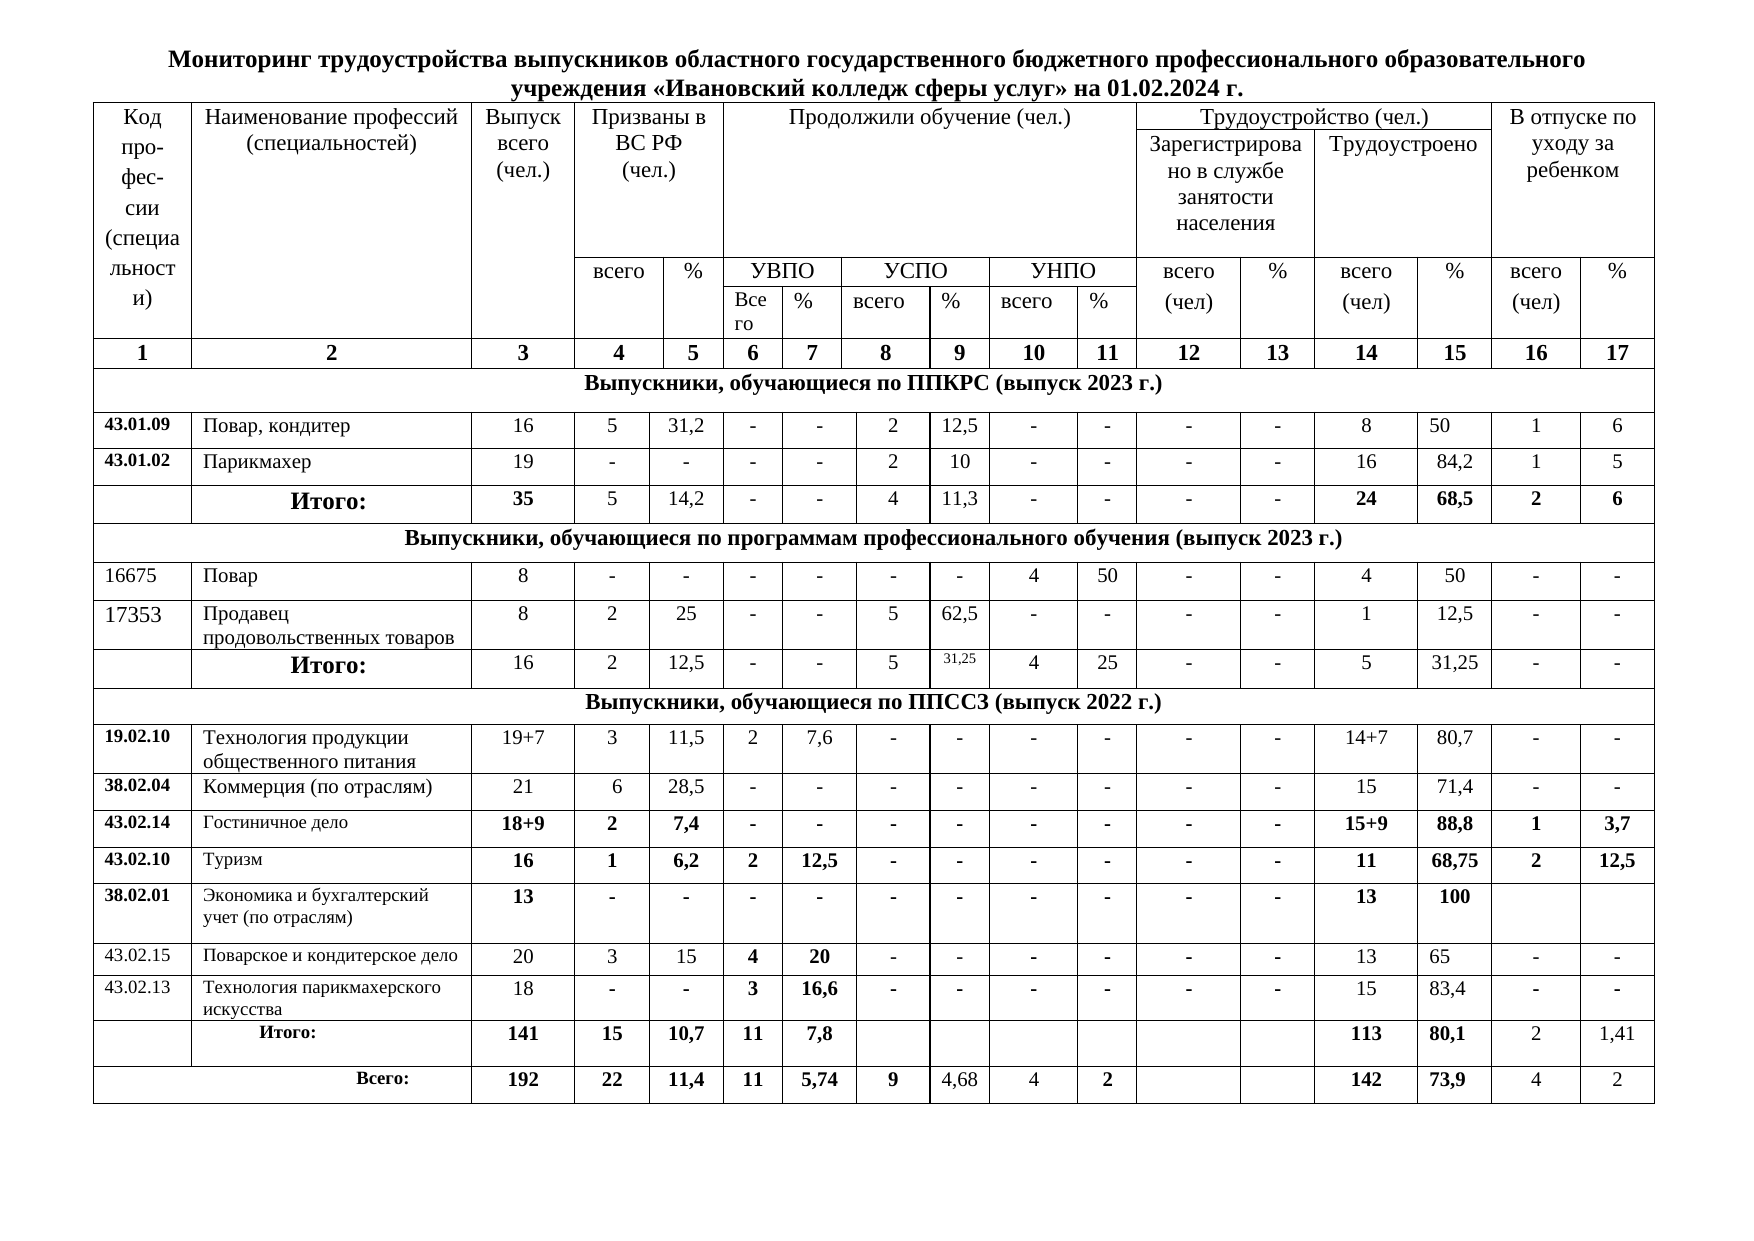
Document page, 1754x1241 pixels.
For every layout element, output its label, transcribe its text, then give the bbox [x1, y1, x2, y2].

table_cell - [724, 811, 782, 847]
table_cell - [990, 848, 1077, 883]
table_cell - [1137, 811, 1240, 847]
table_cell - [783, 650, 856, 687]
table_cell 16 [1492, 339, 1580, 368]
table_cell 43.02.15 [94, 944, 191, 975]
table_cell 12,5 [783, 848, 856, 883]
table_cell 11,5 [650, 725, 723, 773]
table_cell 8 [842, 339, 929, 368]
table_cell 25 [650, 601, 723, 649]
table_cell 2 [1078, 1067, 1136, 1103]
table_cell - [857, 848, 929, 883]
table_cell 2 [1492, 1021, 1580, 1066]
table_cell 28,5 [650, 774, 723, 810]
table_cell - [1492, 976, 1580, 1019]
table_cell 5 [857, 601, 929, 649]
table_cell - [650, 449, 723, 485]
table_cell - [990, 413, 1077, 448]
table_cell - [724, 413, 782, 448]
table_cell Всего: [94, 1067, 471, 1103]
table_cell УНПО [990, 258, 1136, 286]
table_cell - [1078, 774, 1136, 810]
table_cell 7,8 [783, 1021, 856, 1066]
table_cell - [1137, 884, 1240, 943]
table_cell 65 [1418, 944, 1491, 975]
table_cell 5 [575, 413, 649, 448]
table_cell - [1581, 976, 1654, 1019]
table_cell Итого: [192, 1021, 471, 1066]
table_cell Коммерция (по отраслям) [192, 774, 471, 810]
table_cell [931, 1021, 989, 1066]
table_cell - [783, 413, 856, 448]
table_cell 20 [783, 944, 856, 975]
table_cell 4 [1315, 563, 1417, 600]
table_cell 15+9 [1315, 811, 1417, 847]
table_cell - [1241, 601, 1314, 649]
table_cell 6 [1581, 413, 1654, 448]
table_cell - [1137, 650, 1240, 687]
table_cell [1581, 884, 1654, 943]
table_cell - [575, 449, 649, 485]
table_cell УВПО [724, 258, 841, 286]
table_header Код про-фес-сии (специальности) [94, 103, 191, 338]
table_cell 8 [472, 601, 574, 649]
table_cell % [1581, 258, 1654, 338]
table_cell - [783, 486, 856, 523]
table_cell всего [842, 287, 929, 338]
table_cell - [1137, 486, 1240, 523]
table_cell 13 [1241, 339, 1314, 368]
table_cell 142 [1315, 1067, 1417, 1103]
table_cell - [1137, 413, 1240, 448]
table_cell 12,5 [1581, 848, 1654, 883]
table_cell - [990, 725, 1077, 773]
table_cell - [1078, 449, 1136, 485]
table_cell 2 [575, 650, 649, 687]
table_cell 83,4 [1418, 976, 1491, 1019]
table_cell 4 [857, 486, 929, 523]
table_cell - [1078, 413, 1136, 448]
table_cell 43.01.09 [94, 413, 191, 448]
table_cell 31,2 [650, 413, 723, 448]
table_cell - [1078, 811, 1136, 847]
table_cell 15 [1418, 339, 1491, 368]
table_cell - [1078, 848, 1136, 883]
table_cell - [783, 601, 856, 649]
table_cell 10 [990, 339, 1077, 368]
table_cell 43.02.13 [94, 976, 191, 1019]
table_cell % [931, 287, 989, 338]
table_cell 4 [990, 650, 1077, 687]
table_cell - [1078, 976, 1136, 1019]
table_cell - [724, 650, 782, 687]
table_cell - [1137, 976, 1240, 1019]
table_cell 1 [1492, 413, 1580, 448]
table_header Наименование профессий (специальностей) [192, 103, 471, 338]
table_cell 10,7 [650, 1021, 723, 1066]
table_cell 16 [1315, 449, 1417, 485]
table_cell - [1137, 774, 1240, 810]
table_cell - [650, 884, 723, 943]
table_cell - [1581, 601, 1654, 649]
table_cell 100 [1418, 884, 1491, 943]
table_cell 6 [575, 774, 649, 810]
table_cell - [1241, 650, 1314, 687]
table_cell [1241, 1021, 1314, 1066]
table_cell 12 [1137, 339, 1240, 368]
table_cell 15 [650, 944, 723, 975]
table_cell [990, 1021, 1077, 1066]
table_cell 16 [472, 650, 574, 687]
table_cell 18+9 [472, 811, 574, 847]
table_cell 2 [575, 601, 649, 649]
table_cell Трудоустроено [1315, 130, 1491, 257]
table_cell 4 [1492, 1067, 1580, 1103]
table_cell всего [990, 287, 1077, 338]
table_cell 14+7 [1315, 725, 1417, 773]
table_cell Выпускники, обучающиеся по ППКРС (выпуск 2023 г.) [94, 369, 1654, 412]
table_cell % [664, 258, 723, 338]
table_cell 21 [472, 774, 574, 810]
table_cell - [1492, 774, 1580, 810]
text Мониторинг трудоустройства выпускников областного государственного бюджетного профессионального образовательного учреждения «Ивановский колледж сферы услуг» на 01.02.2024 г. [118, 44, 1636, 102]
table_cell - [1241, 413, 1314, 448]
table_cell всего (чел) [1315, 258, 1417, 338]
table_cell 16,6 [783, 976, 856, 1019]
table_cell Зарегистрировано в службе занятости населения [1137, 130, 1314, 257]
table_cell - [1581, 944, 1654, 975]
table_cell 17 [1581, 339, 1654, 368]
table_cell 18 [472, 976, 574, 1019]
table_cell 2 [1492, 848, 1580, 883]
table_cell 24 [1315, 486, 1417, 523]
table_cell 13 [1315, 884, 1417, 943]
table_cell - [931, 811, 989, 847]
table_cell - [931, 884, 989, 943]
table_cell 11 [724, 1067, 782, 1103]
table_cell 15 [575, 1021, 649, 1066]
table_cell - [931, 848, 989, 883]
table_cell - [783, 563, 856, 600]
table_cell 68,75 [1418, 848, 1491, 883]
table_header Трудоустройство (чел.) [1137, 103, 1491, 129]
table_cell 13 [472, 884, 574, 943]
table_cell 1 [1315, 601, 1417, 649]
table_cell 11,3 [931, 486, 989, 523]
table_cell - [1137, 848, 1240, 883]
table_cell 1,41 [1581, 1021, 1654, 1066]
table_cell 19+7 [472, 725, 574, 773]
table_cell - [1241, 725, 1314, 773]
table_cell 12,5 [1418, 601, 1491, 649]
table_cell 2 [1492, 486, 1580, 523]
table_cell 1 [575, 848, 649, 883]
table_cell Повар [192, 563, 471, 600]
table_cell 11 [724, 1021, 782, 1066]
table_cell 19 [472, 449, 574, 485]
table_cell [1492, 884, 1580, 943]
table_cell - [650, 563, 723, 600]
table_cell % [1418, 258, 1491, 338]
table_cell 12,5 [931, 413, 989, 448]
table_cell 7,4 [650, 811, 723, 847]
table_cell 31,25 [931, 650, 989, 687]
table_header В отпуске по уходу за ребенком [1492, 103, 1654, 257]
table_cell [1137, 1067, 1240, 1103]
table_cell Парикмахер [192, 449, 471, 485]
table_cell 3 [472, 339, 574, 368]
table_cell 71,4 [1418, 774, 1491, 810]
table_cell - [1241, 563, 1314, 600]
table_cell 2 [1581, 1067, 1654, 1103]
table_cell - [931, 563, 989, 600]
table_cell - [724, 449, 782, 485]
table_cell - [1241, 486, 1314, 523]
table_cell 50 [1418, 413, 1491, 448]
table_cell - [1581, 650, 1654, 687]
table_cell 3,7 [1581, 811, 1654, 847]
table_cell 43.02.14 [94, 811, 191, 847]
table_cell - [783, 449, 856, 485]
table_cell 1 [1492, 811, 1580, 847]
table_cell - [1581, 725, 1654, 773]
table_cell - [990, 449, 1077, 485]
table_cell Экономика и бухгалтерский учет (по отраслям) [192, 884, 471, 943]
table_cell 62,5 [931, 601, 989, 649]
table_cell 9 [857, 1067, 929, 1103]
table_cell - [990, 944, 1077, 975]
table_cell 5 [1581, 449, 1654, 485]
table_cell 10 [931, 449, 989, 485]
table_cell - [1241, 944, 1314, 975]
table_cell 31,25 [1418, 650, 1491, 687]
table_cell - [1241, 884, 1314, 943]
table_cell 4 [575, 339, 663, 368]
table_cell Все го [724, 287, 782, 338]
table_cell - [724, 563, 782, 600]
table_cell 68,5 [1418, 486, 1491, 523]
table_cell 6 [724, 339, 782, 368]
table_cell 15 [1315, 976, 1417, 1019]
table_cell всего [575, 258, 663, 338]
table_cell - [990, 884, 1077, 943]
table_cell 15 [1315, 774, 1417, 810]
table_cell - [1137, 944, 1240, 975]
table_cell - [1241, 774, 1314, 810]
table_cell 88,8 [1418, 811, 1491, 847]
table_cell 7,6 [783, 725, 856, 773]
table_cell 25 [1078, 650, 1136, 687]
table_cell - [990, 811, 1077, 847]
table_cell - [1581, 563, 1654, 600]
table_cell Выпускники, обучающиеся по программам профессионального обучения (выпуск 2023 г.) [94, 524, 1654, 562]
table_cell 141 [472, 1021, 574, 1066]
table_cell 17353 [94, 601, 191, 649]
table_cell Выпускники, обучающиеся по ППССЗ (выпуск 2022 г.) [94, 689, 1654, 724]
table_cell [94, 1021, 191, 1066]
table_cell % [1078, 287, 1136, 338]
table_cell 5 [575, 486, 649, 523]
table_cell 2 [857, 449, 929, 485]
table_cell - [857, 774, 929, 810]
table_cell 5 [664, 339, 723, 368]
table_cell 50 [1078, 563, 1136, 600]
table_cell Продавец продовольственных товаров [192, 601, 471, 649]
table_cell 4 [990, 563, 1077, 600]
table_cell 5,74 [783, 1067, 856, 1103]
table_cell - [1492, 563, 1580, 600]
table_cell - [931, 725, 989, 773]
table_cell - [1137, 601, 1240, 649]
table_cell - [724, 774, 782, 810]
table_cell - [931, 774, 989, 810]
table_cell 6,2 [650, 848, 723, 883]
table_cell [857, 1021, 929, 1066]
table_cell 8 [472, 563, 574, 600]
table_cell 5 [1315, 650, 1417, 687]
table_cell 84,2 [1418, 449, 1491, 485]
table_cell - [1241, 449, 1314, 485]
table_cell 8 [1315, 413, 1417, 448]
table_cell 73,9 [1418, 1067, 1491, 1103]
table_cell 13 [1315, 944, 1417, 975]
table_cell - [857, 811, 929, 847]
table_cell Технология парикмахерского искусства [192, 976, 471, 1019]
table_cell 80,7 [1418, 725, 1491, 773]
table_cell 7 [783, 339, 841, 368]
table_cell 4 [724, 944, 782, 975]
table_cell - [857, 944, 929, 975]
table_cell - [990, 976, 1077, 1019]
table_cell 11 [1078, 339, 1136, 368]
table_cell - [857, 976, 929, 1019]
table_cell 9 [931, 339, 989, 368]
table_cell - [724, 884, 782, 943]
table_cell - [990, 601, 1077, 649]
table_cell 2 [724, 848, 782, 883]
table_cell - [1137, 725, 1240, 773]
table_cell - [783, 774, 856, 810]
table_cell 80,1 [1418, 1021, 1491, 1066]
table_cell - [575, 884, 649, 943]
table_cell - [1241, 811, 1314, 847]
table_cell 35 [472, 486, 574, 523]
table_cell 2 [724, 725, 782, 773]
table_cell [1241, 1067, 1314, 1103]
table_cell 5 [857, 650, 929, 687]
table_cell Гостиничное дело [192, 811, 471, 847]
table_cell 38.02.01 [94, 884, 191, 943]
table_cell 12,5 [650, 650, 723, 687]
table_cell 1 [94, 339, 191, 368]
table_cell 16 [472, 413, 574, 448]
table_cell [94, 486, 191, 523]
table_cell 4,68 [931, 1067, 989, 1103]
table_cell 20 [472, 944, 574, 975]
table_header Призваны в ВС РФ (чел.) [575, 103, 723, 257]
table_cell 3 [575, 725, 649, 773]
table_cell - [857, 563, 929, 600]
table_cell - [1078, 944, 1136, 975]
table_cell 113 [1315, 1021, 1417, 1066]
table_cell - [1241, 848, 1314, 883]
table_cell - [857, 884, 929, 943]
table_cell - [724, 486, 782, 523]
table_cell 2 [857, 413, 929, 448]
table_cell - [783, 884, 856, 943]
table_cell 22 [575, 1067, 649, 1103]
table_cell - [1492, 725, 1580, 773]
table_cell - [1137, 449, 1240, 485]
table_cell Повар, кондитер [192, 413, 471, 448]
table_cell Туризм [192, 848, 471, 883]
table_cell - [857, 725, 929, 773]
table_cell 11,4 [650, 1067, 723, 1103]
table_cell - [1241, 976, 1314, 1019]
table_cell - [575, 976, 649, 1019]
table_header Продолжили обучение (чел.) [724, 103, 1136, 257]
table_cell - [1078, 884, 1136, 943]
table_cell 16675 [94, 563, 191, 600]
table_cell 16 [472, 848, 574, 883]
table_cell - [931, 976, 989, 1019]
table_cell - [1078, 601, 1136, 649]
table_cell 19.02.10 [94, 725, 191, 773]
table_cell 6 [1581, 486, 1654, 523]
table_cell - [1492, 601, 1580, 649]
table_cell 3 [724, 976, 782, 1019]
table_cell 14,2 [650, 486, 723, 523]
table_cell 1 [1492, 449, 1580, 485]
table_cell 43.01.02 [94, 449, 191, 485]
table_cell % [1241, 258, 1314, 338]
table_cell - [1581, 774, 1654, 810]
table_cell 192 [472, 1067, 574, 1103]
table_cell 50 [1418, 563, 1491, 600]
table_cell - [575, 563, 649, 600]
table_cell всего (чел) [1492, 258, 1580, 338]
table_cell 38.02.04 [94, 774, 191, 810]
table_cell - [990, 486, 1077, 523]
table_cell [1137, 1021, 1240, 1066]
table_cell - [650, 976, 723, 1019]
table_cell - [724, 601, 782, 649]
table_cell всего (чел) [1137, 258, 1240, 338]
table_cell - [783, 811, 856, 847]
table_cell 2 [192, 339, 471, 368]
table_header Выпуск всего (чел.) [472, 103, 574, 338]
table_cell Поварское и кондитерское дело [192, 944, 471, 975]
table_cell УСПО [842, 258, 989, 286]
table_cell 4 [990, 1067, 1077, 1103]
table_cell - [1492, 944, 1580, 975]
table_cell - [1492, 650, 1580, 687]
table_cell 3 [575, 944, 649, 975]
table_cell - [1078, 486, 1136, 523]
table_cell 43.02.10 [94, 848, 191, 883]
table_cell - [990, 774, 1077, 810]
table_cell - [931, 944, 989, 975]
table_cell % [783, 287, 841, 338]
table_cell 2 [575, 811, 649, 847]
table_cell [94, 650, 191, 687]
table_cell [1078, 1021, 1136, 1066]
table_cell 11 [1315, 848, 1417, 883]
table_cell Технология продукции общественного питания [192, 725, 471, 773]
table_cell - [1078, 725, 1136, 773]
table_cell Итого: [192, 650, 471, 687]
table_cell Итого: [192, 486, 471, 523]
table_cell 14 [1315, 339, 1417, 368]
table_cell - [1137, 563, 1240, 600]
